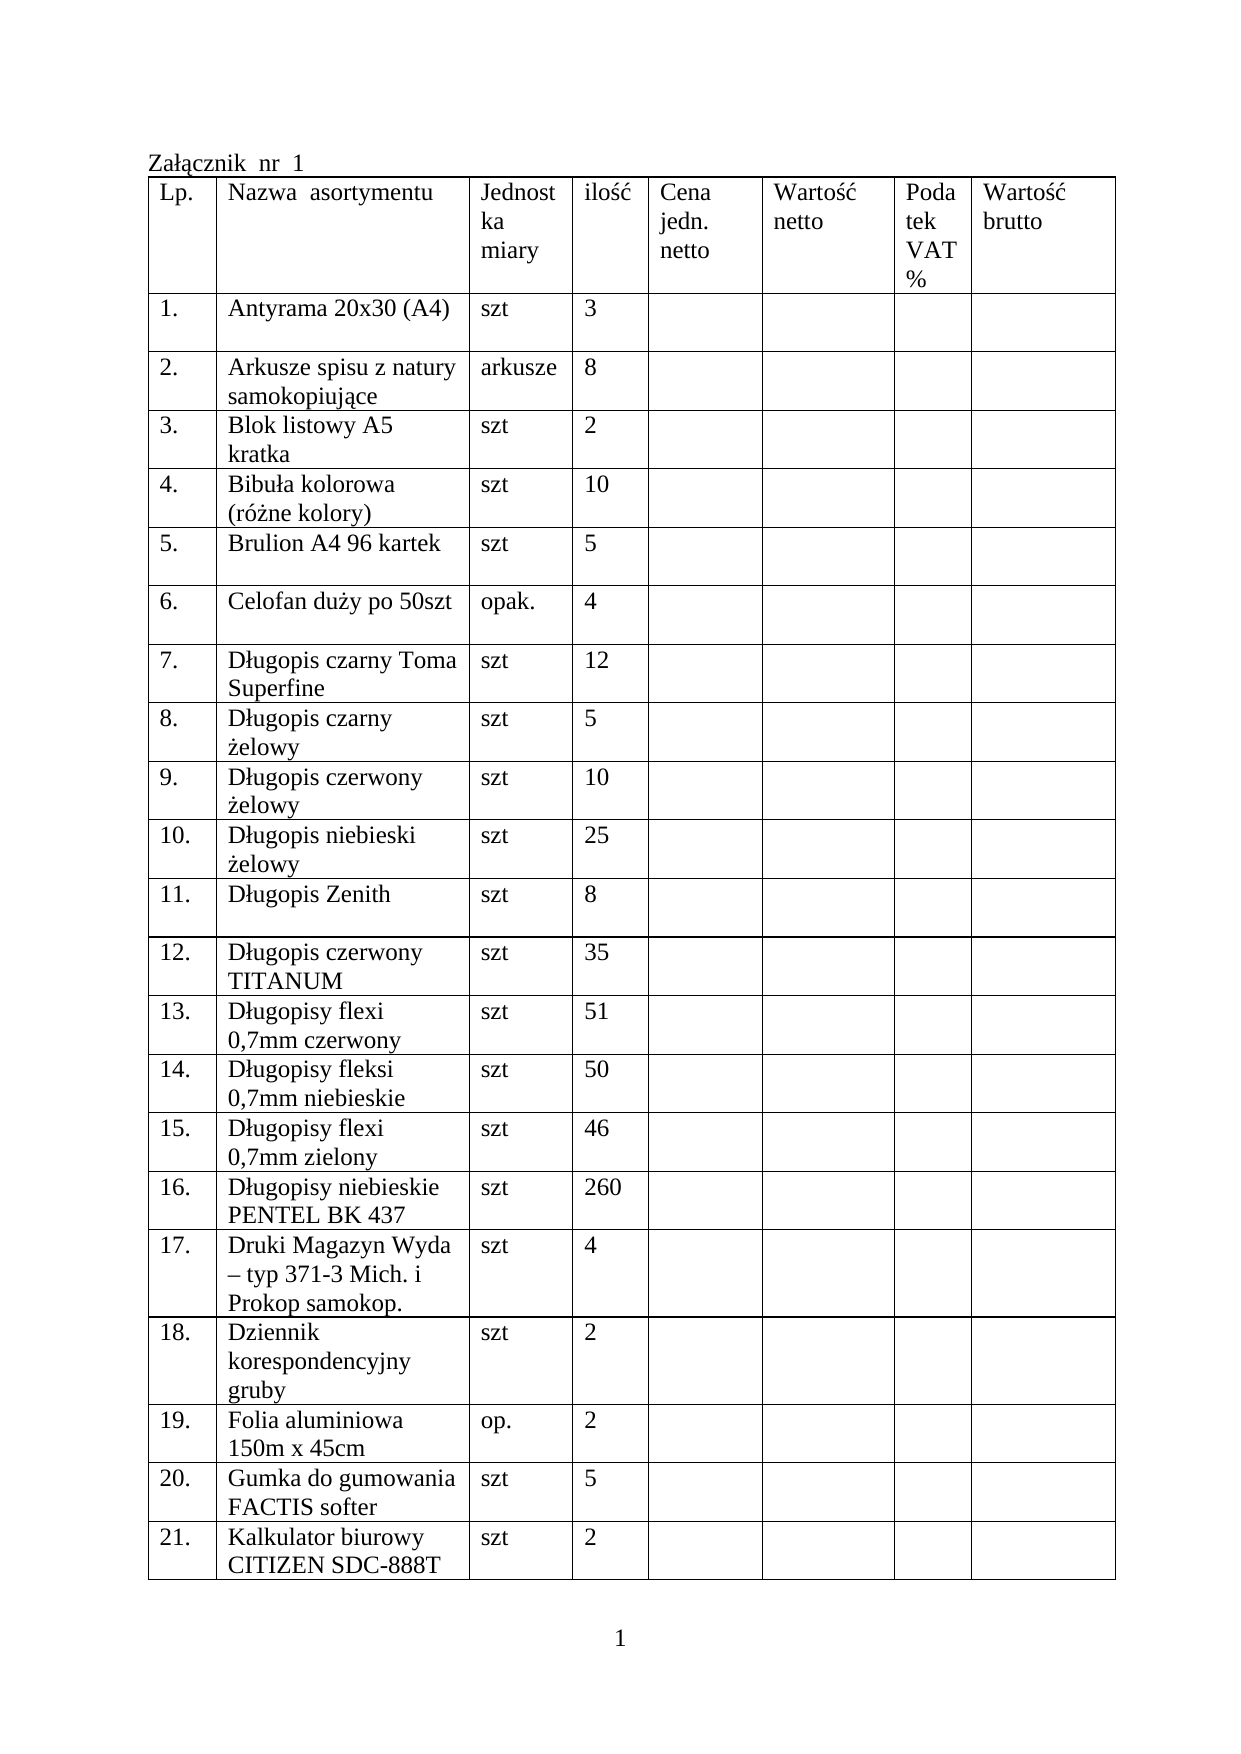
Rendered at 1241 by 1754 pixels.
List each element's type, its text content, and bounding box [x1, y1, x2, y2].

table_cell [763, 1055, 894, 1112]
table_cell szt [470, 879, 572, 936]
table_cell 2. [149, 352, 216, 409]
table_cell Długopis czerwony żelowy [217, 762, 469, 819]
table_cell [972, 762, 1115, 819]
table_cell 2 [573, 1522, 648, 1579]
table_cell [763, 938, 894, 995]
table_cell 2 [573, 1405, 648, 1462]
table_cell 10. [149, 820, 216, 878]
table_header ilość [573, 178, 648, 292]
table_cell 21. [149, 1522, 216, 1579]
table_header Lp. [149, 178, 216, 292]
table_cell 5. [149, 528, 216, 585]
table_cell [972, 1405, 1115, 1462]
table_cell [649, 645, 762, 702]
table_cell Folia aluminiowa 150m x 45cm [217, 1405, 469, 1462]
table_cell 19. [149, 1405, 216, 1462]
table_cell Druki Magazyn Wyda – typ 371-3 Mich. i Prokop samokop. [217, 1230, 469, 1316]
table_header Cena jedn. netto [649, 178, 762, 292]
table_cell [649, 294, 762, 351]
table_cell szt [470, 820, 572, 878]
table_cell 16. [149, 1172, 216, 1229]
table_cell [763, 1113, 894, 1171]
table_cell 18. [149, 1318, 216, 1404]
table_cell [895, 1055, 971, 1112]
table_cell [972, 820, 1115, 878]
table_cell [895, 352, 971, 409]
table_header Wartość brutto [972, 178, 1115, 292]
table_cell [895, 1522, 971, 1579]
table_cell [649, 703, 762, 761]
table_cell [763, 1230, 894, 1316]
table_cell Długopis niebieski żelowy [217, 820, 469, 878]
table_cell [972, 1172, 1115, 1229]
table_cell 3 [573, 294, 648, 351]
table_cell [895, 1230, 971, 1316]
table_cell [895, 1463, 971, 1521]
table_cell 50 [573, 1055, 648, 1112]
table_cell 8 [573, 352, 648, 409]
table_header Wartość netto [763, 178, 894, 292]
table_cell 20. [149, 1463, 216, 1521]
table_cell Arkusze spisu z natury samokopiujące [217, 352, 469, 409]
table_cell 3. [149, 411, 216, 468]
table_cell [649, 820, 762, 878]
table_cell [763, 528, 894, 585]
table_cell [895, 645, 971, 702]
table_cell szt [470, 762, 572, 819]
table_cell 13. [149, 996, 216, 1053]
table_cell 8 [573, 879, 648, 936]
table_cell [895, 294, 971, 351]
table_cell szt [470, 1113, 572, 1171]
table_cell [763, 294, 894, 351]
table_cell [649, 528, 762, 585]
table_cell [649, 1318, 762, 1404]
table_cell [972, 294, 1115, 351]
table_cell [895, 996, 971, 1053]
table_cell szt [470, 703, 572, 761]
table_cell szt [470, 1463, 572, 1521]
table_cell Antyrama 20x30 (A4) [217, 294, 469, 351]
table_cell 10 [573, 469, 648, 527]
table_header Jednostka miary [470, 178, 572, 292]
table_cell 14. [149, 1055, 216, 1112]
table_header Podatek VAT % [895, 178, 971, 292]
table_cell 46 [573, 1113, 648, 1171]
table_cell [649, 1113, 762, 1171]
table_cell [649, 879, 762, 936]
table_cell szt [470, 645, 572, 702]
table_cell [649, 1055, 762, 1112]
table_cell [895, 879, 971, 936]
table_cell 12 [573, 645, 648, 702]
table_cell 17. [149, 1230, 216, 1316]
table_cell szt [470, 1522, 572, 1579]
table_cell op. [470, 1405, 572, 1462]
table_cell [972, 879, 1115, 936]
table_cell Długopisy niebieskie PENTEL BK 437 [217, 1172, 469, 1229]
table_cell Dziennik korespondencyjny gruby [217, 1318, 469, 1404]
table_cell 1. [149, 294, 216, 351]
table_cell [895, 586, 971, 644]
table_cell 260 [573, 1172, 648, 1229]
table_cell szt [470, 996, 572, 1053]
table_cell [895, 469, 971, 527]
table_cell Długopis czarny żelowy [217, 703, 469, 761]
table_cell szt [470, 294, 572, 351]
table_cell Gumka do gumowania FACTIS softer [217, 1463, 469, 1521]
table_cell 5 [573, 528, 648, 585]
table_cell [972, 1113, 1115, 1171]
table_cell [895, 703, 971, 761]
table_cell 2 [573, 411, 648, 468]
table_cell 5 [573, 1463, 648, 1521]
table_cell Brulion A4 96 kartek [217, 528, 469, 585]
table_cell [972, 1055, 1115, 1112]
table_cell Celofan duży po 50szt [217, 586, 469, 644]
table_cell [895, 411, 971, 468]
table_cell [763, 586, 894, 644]
table_header Nazwa asortymentu [217, 178, 469, 292]
table_cell [649, 1172, 762, 1229]
table_cell szt [470, 528, 572, 585]
table_cell Długopis Zenith [217, 879, 469, 936]
table_cell szt [470, 1055, 572, 1112]
table_cell Długopis czerwony TITANUM [217, 938, 469, 995]
table_cell szt [470, 469, 572, 527]
table_cell [763, 1318, 894, 1404]
table_cell [895, 1318, 971, 1404]
table_cell [763, 1405, 894, 1462]
table_cell Bibuła kolorowa (różne kolory) [217, 469, 469, 527]
table_cell 12. [149, 938, 216, 995]
table_cell [972, 528, 1115, 585]
table_cell 9. [149, 762, 216, 819]
table_cell szt [470, 938, 572, 995]
table_cell arkusze [470, 352, 572, 409]
table_cell [649, 1230, 762, 1316]
table_cell [763, 469, 894, 527]
table_cell [763, 352, 894, 409]
table_cell [763, 1522, 894, 1579]
table_cell 8. [149, 703, 216, 761]
table_cell 35 [573, 938, 648, 995]
table_cell [763, 703, 894, 761]
table_cell [972, 996, 1115, 1053]
table_cell [763, 879, 894, 936]
table_cell [649, 1463, 762, 1521]
table_cell szt [470, 1172, 572, 1229]
table_cell [763, 762, 894, 819]
table_cell [763, 1172, 894, 1229]
table_cell szt [470, 1318, 572, 1404]
table_cell [763, 996, 894, 1053]
table_cell [972, 352, 1115, 409]
table_cell [972, 1522, 1115, 1579]
table_cell Długopis czarny Toma Superfine [217, 645, 469, 702]
table_cell [649, 1522, 762, 1579]
table_cell 4 [573, 1230, 648, 1316]
table_cell [895, 1113, 971, 1171]
table_cell szt [470, 1230, 572, 1316]
table_cell [972, 1463, 1115, 1521]
table_cell 2 [573, 1318, 648, 1404]
table_cell [895, 1405, 971, 1462]
table_cell [895, 1172, 971, 1229]
table_cell szt [470, 411, 572, 468]
table_cell [972, 411, 1115, 468]
table_cell 15. [149, 1113, 216, 1171]
table_cell [649, 469, 762, 527]
table_cell Blok listowy A5 kratka [217, 411, 469, 468]
table_cell [649, 352, 762, 409]
table_cell [763, 645, 894, 702]
table_cell 25 [573, 820, 648, 878]
table_cell [649, 762, 762, 819]
table_cell [649, 411, 762, 468]
table_cell [972, 938, 1115, 995]
table_cell Kalkulator biurowy CITIZEN SDC-888T [217, 1522, 469, 1579]
table_cell [649, 586, 762, 644]
table_cell 4 [573, 586, 648, 644]
table_cell [972, 703, 1115, 761]
table_cell 7. [149, 645, 216, 702]
table_cell [763, 1463, 894, 1521]
table_cell [649, 1405, 762, 1462]
table_cell Długopisy fleksi 0,7mm niebieskie [217, 1055, 469, 1112]
table_cell [895, 820, 971, 878]
table_cell [972, 469, 1115, 527]
table_cell 5 [573, 703, 648, 761]
table_cell 6. [149, 586, 216, 644]
table_cell 51 [573, 996, 648, 1053]
table_cell [972, 1230, 1115, 1316]
table_cell [763, 820, 894, 878]
table_cell [649, 938, 762, 995]
table_cell opak. [470, 586, 572, 644]
table_cell [895, 528, 971, 585]
table_cell 4. [149, 469, 216, 527]
table_cell [972, 586, 1115, 644]
table_cell Długopisy flexi 0,7mm zielony [217, 1113, 469, 1171]
table_cell [763, 411, 894, 468]
text Załącznik nr 1 [148, 148, 1093, 176]
table_cell [895, 938, 971, 995]
table_cell [895, 762, 971, 819]
table_cell [972, 645, 1115, 702]
table_cell Długopisy flexi 0,7mm czerwony [217, 996, 469, 1053]
table_cell 11. [149, 879, 216, 936]
table_cell [972, 1318, 1115, 1404]
table_cell [649, 996, 762, 1053]
table_cell 10 [573, 762, 648, 819]
